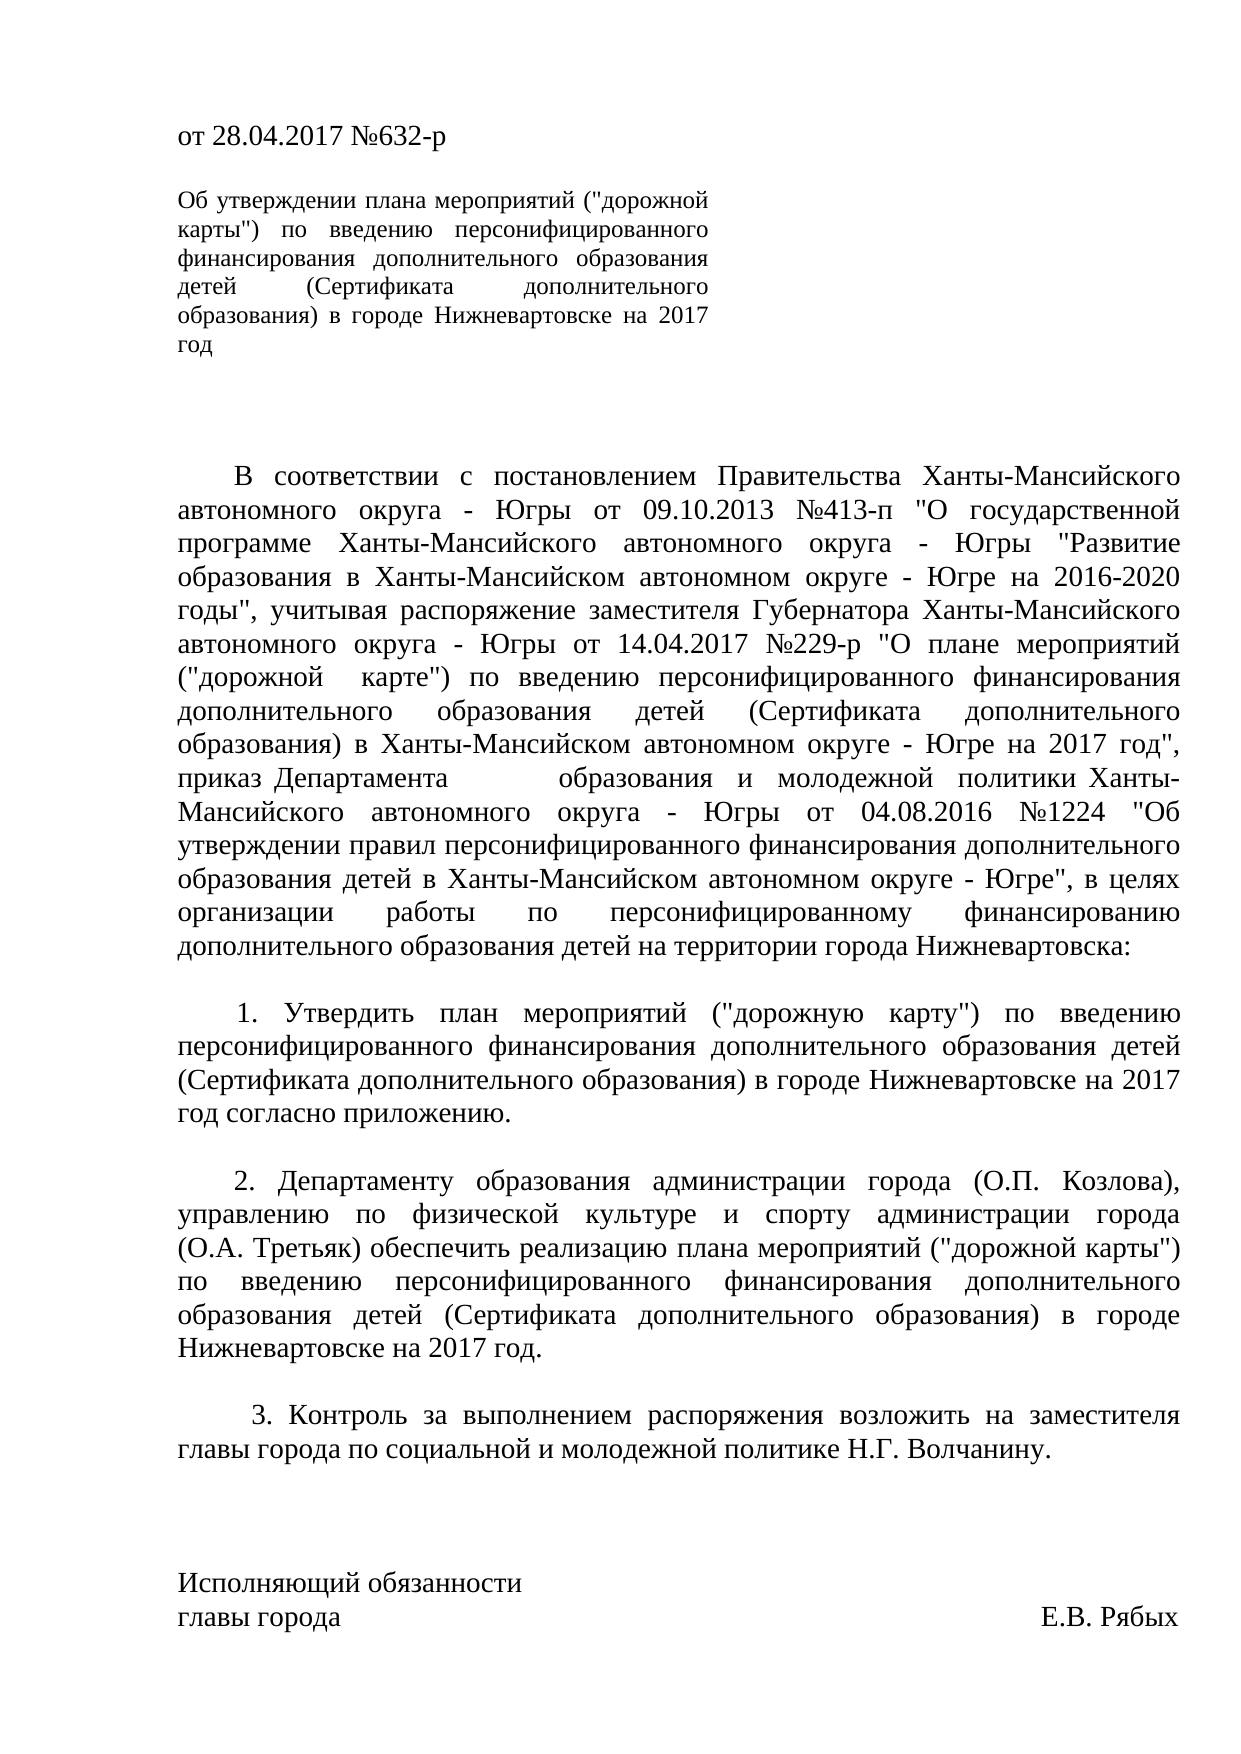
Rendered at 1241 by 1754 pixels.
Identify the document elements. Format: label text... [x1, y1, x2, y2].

text от 28.04.2017 №632-р [177, 118, 1181, 152]
text 1. Утвердить план мероприятий ("дорожную карту") по введению персонифицированного финансирования дополнительного образования детей (Сертификата дополнительного образования) в городе Нижневартовске на 2017 год согласно приложению. [177, 995, 1181, 1129]
text Об утверждении плана мероприятий ("дорожной карты") по введению персонифицированного финансирования дополнительного образования детей (Сертификата дополнительного образования) в городе Нижневартовске на 2017 год [177, 185, 709, 358]
text 3. Контроль за выполнением распоряжения возложить на заместителя главы города по социальной и молодежной политике Н.Г. Волчанину. [177, 1397, 1181, 1464]
text Исполняющий обязанности [177, 1565, 1181, 1599]
text В соответствии с постановлением Правительства Ханты-Мансийского автономного округа - Югры от 09.10.2013 №413-п "О государственной программе Ханты-Мансийского автономного округа - Югры "Развитие образования в Ханты-Мансийском автономном округе - Югре на 2016-2020 годы", учитывая распоряжение заместителя Губернатора Ханты-Мансийского автономного округа - Югры от 14.04.2017 №229-р "О плане мероприятий ("дорожной карте") по введению персонифицированного финансирования дополнительного образования детей (Сертификата дополнительного образования) в Ханты-Мансийском автономном округе - Югре на 2017 год", приказ Департамента образования и молодежной политики Ханты-Мансийского автономного округа - Югры от 04.08.2016 №1224 "Об утверждении правил персонифицированного финансирования дополнительного образования детей в Ханты-Мансийском автономном округе - Югре", в целях организации работы по персонифицированному финансированию дополнительного образования детей на территории города Нижневартовска: [177, 458, 1181, 961]
text 2. Департаменту образования администрации города (О.П. Козлова), управлению по физической культуре и спорту администрации города (О.А. Третьяк) обеспечить реализацию плана мероприятий ("дорожной карты") по введению персонифицированного финансирования дополнительного образования детей (Сертификата дополнительного образования) в городе Нижневартовске на 2017 год. [177, 1163, 1181, 1364]
